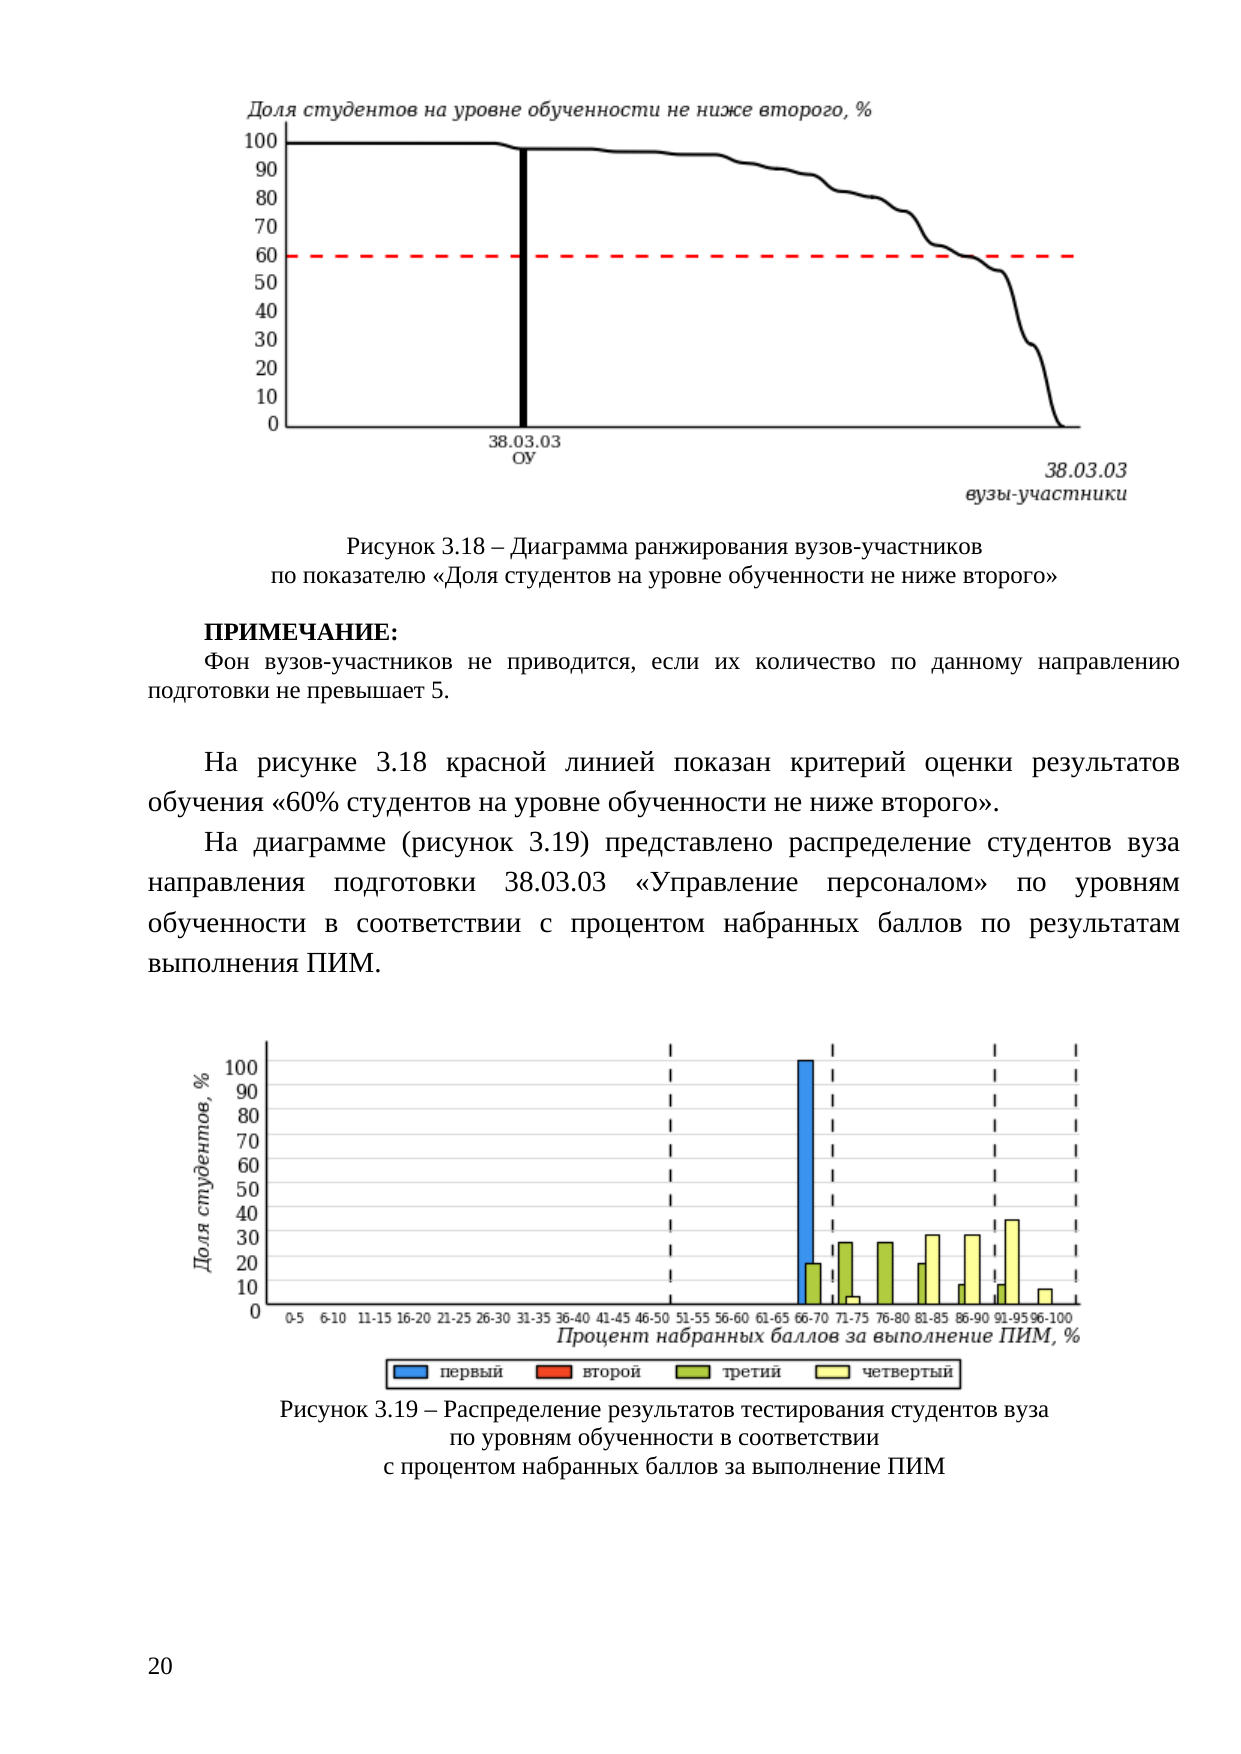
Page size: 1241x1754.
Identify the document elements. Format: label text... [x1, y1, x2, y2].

text ПРИМЕЧАНИЕ: [148, 617, 1181, 646]
picture [192, 1018, 1137, 1394]
text Фон вузов-участников не приводится, если их количество по данному направлению подготовки не превышает 5. [148, 646, 1181, 704]
picture [192, 88, 1137, 532]
text На диаграмме (рисунок 3.19) представлено распределение студентов вуза направления подготовки 38.03.03 «Управление персоналом» по уровням обученности в соответствии с процентом набранных баллов по результатам выполнения ПИМ. [148, 824, 1181, 978]
text На рисунке 3.18 красной линией показан критерий оценки результатов обучения «60% студентов на уровне обученности не ниже второго». [148, 744, 1181, 818]
